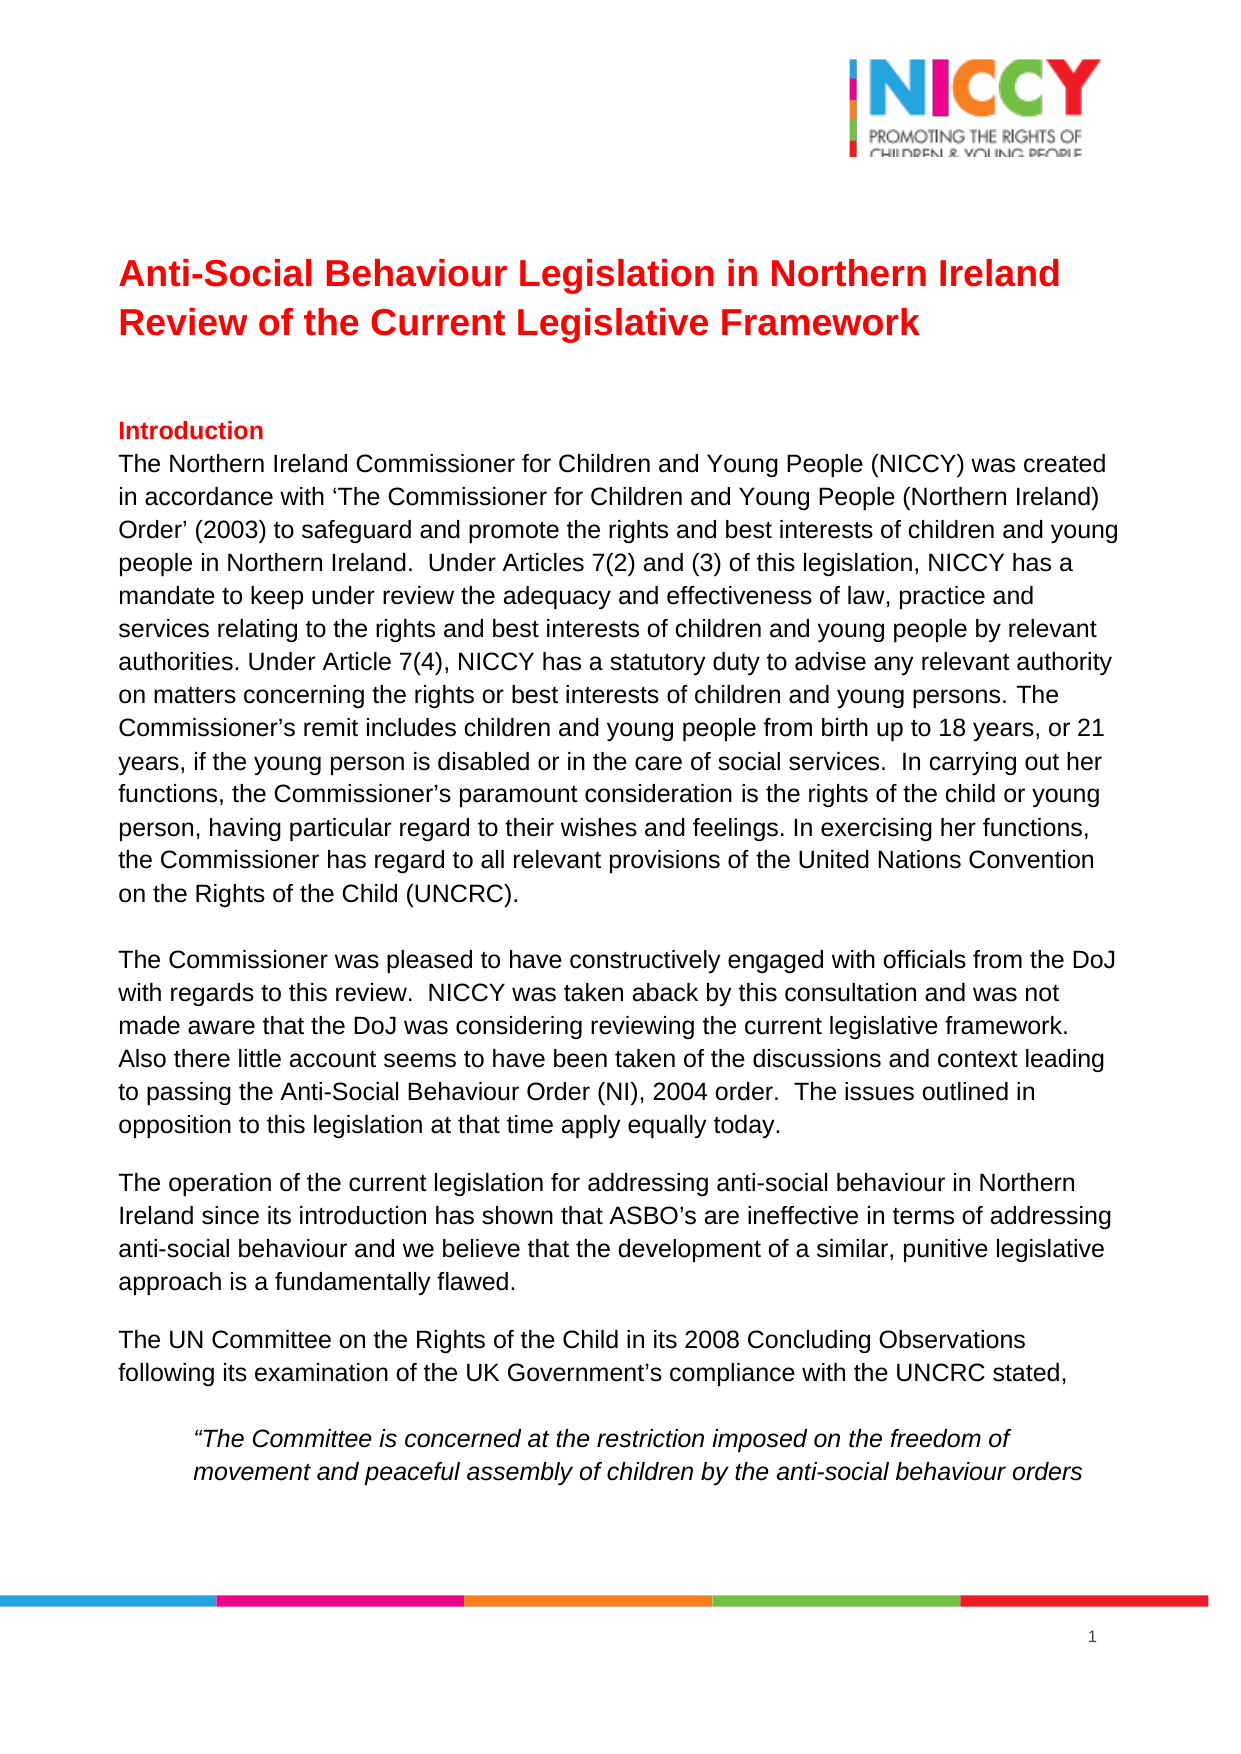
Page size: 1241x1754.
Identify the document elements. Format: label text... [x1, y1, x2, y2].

text Anti-Social Behaviour Legislation in Northern Ireland [118, 251, 1122, 294]
text Introduction [118, 416, 1122, 445]
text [193, 1424, 1122, 1486]
text Review of the Current Legislative Framework [118, 301, 1122, 344]
text The UN Committee on the Rights of the Child in its 2008 Concluding Observations following its examination of the UK Government’s compliance with the UNCRC stated, [118, 1325, 1122, 1387]
text The Commissioner was pleased to have constructively engaged with officials from the DoJ with regards to this review. NICCY was taken aback by this consultation and was not made aware that the DoJ was considering reviewing the current legislative framework. Also there little account seems to have been taken of the discussions and context leading to passing the Anti-Social Behaviour Order (NI), 2004 order. The issues outlined in opposition to this legislation at that time apply equally today. [118, 944, 1122, 1138]
text The Northern Ireland Commissioner for Children and Young People (NICCY) was created in accordance with ‘The Commissioner for Children and Young People (Northern Ireland) Order’ (2003) to safeguard and promote the rights and best interests of children and young people in Northern Ireland. Under Articles 7(2) and (3) of this legislation, NICCY has a mandate to keep under review the adequacy and effectiveness of law, practice and services relating to the rights and best interests of children and young people by relevant authorities. Under Article 7(4), NICCY has a statutory duty to advise any relevant authority on matters concerning the rights or best interests of children and young persons. The Commissioner’s remit includes children and young people from birth up to 18 years, or 21 years, if the young person is disabled or in the care of social services. In carrying out her functions, the Commissioner’s paramount consideration is the rights of the child or young person, having particular regard to their wishes and feelings. In exercising her functions, the Commissioner has regard to all relevant provisions of the United Nations Convention on the Rights of the Child (UNCRC). [118, 449, 1122, 907]
text The operation of the current legislation for addressing anti-social behaviour in Northern Ireland since its introduction has shown that ASBO’s are ineffective in terms of addressing anti-social behaviour and we believe that the development of a similar, punitive legislative approach is a fundamentally flawed. [118, 1168, 1122, 1296]
